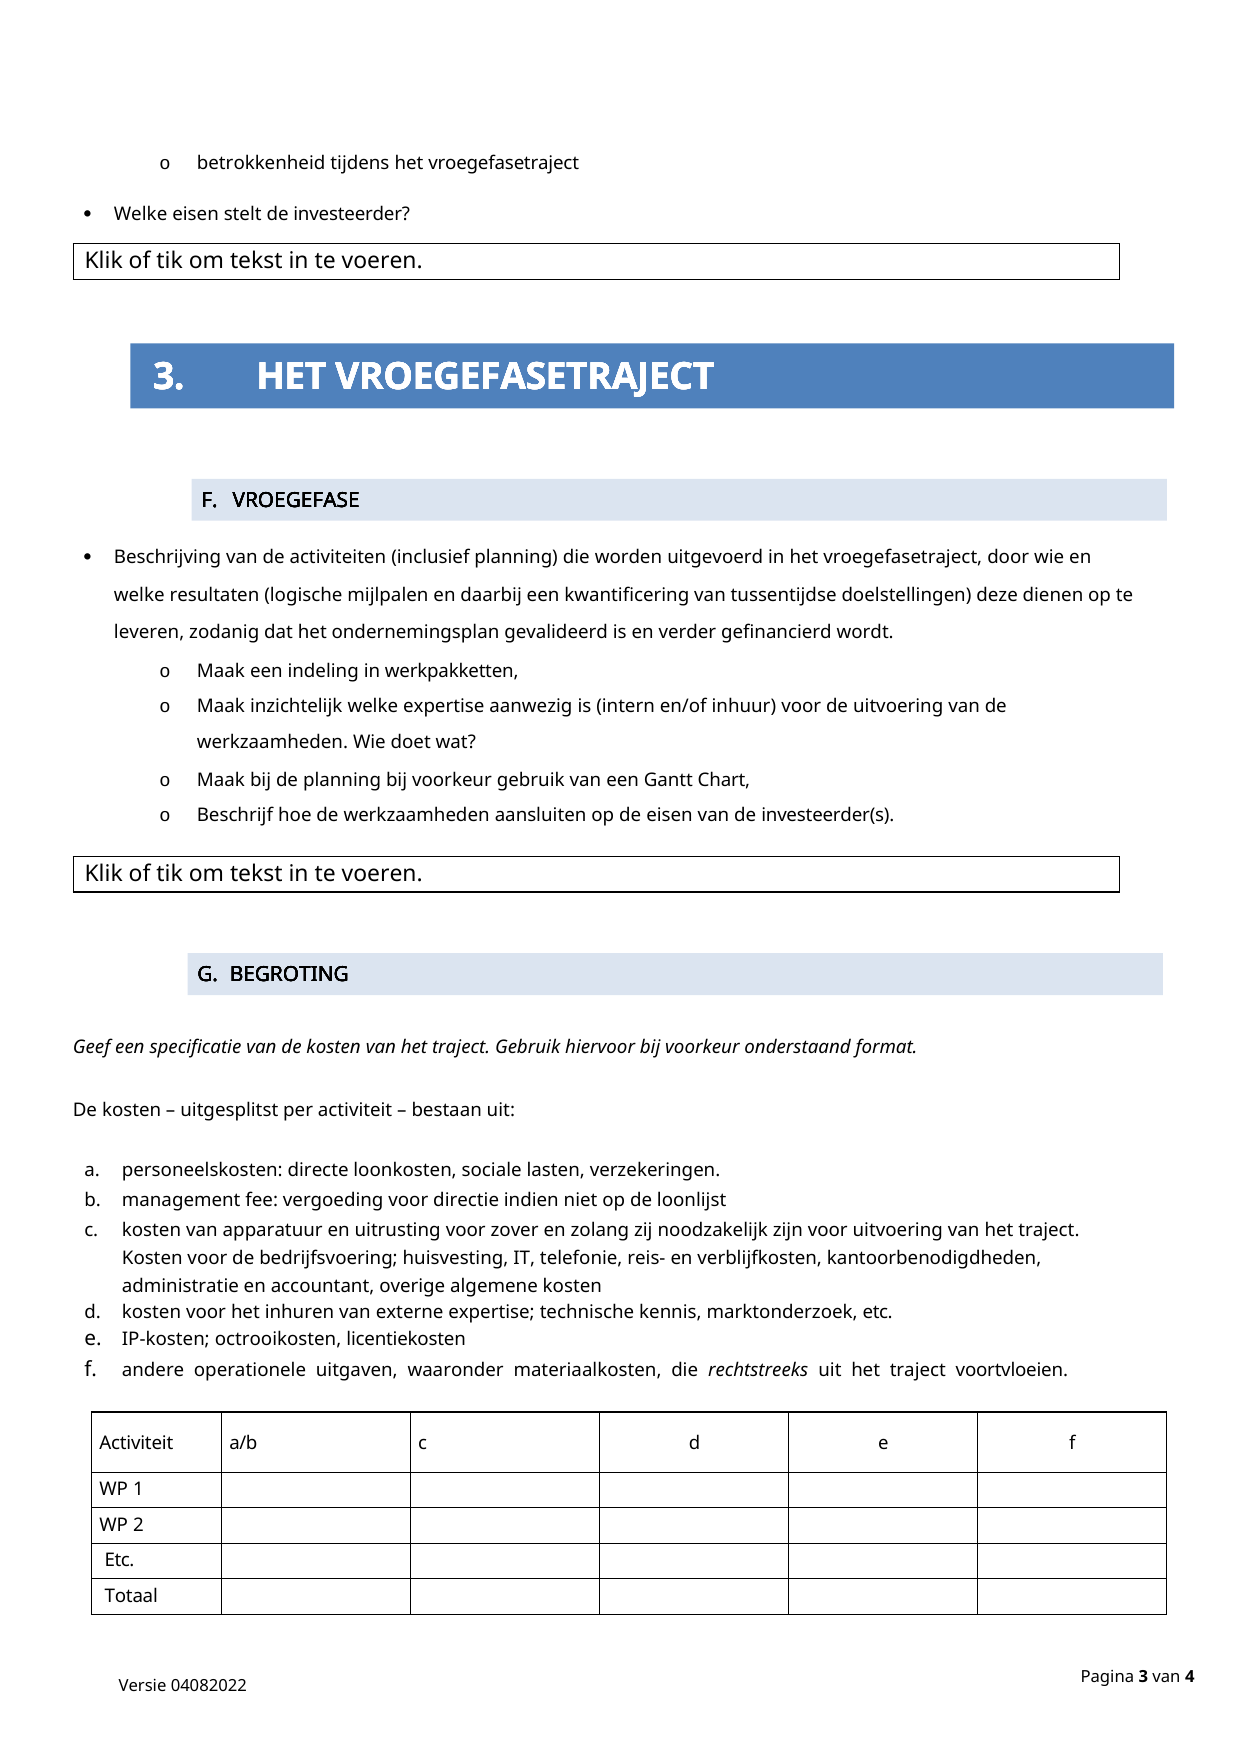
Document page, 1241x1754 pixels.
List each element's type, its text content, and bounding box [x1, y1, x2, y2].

table_cell WP 1 [92, 1473, 221, 1507]
table_cell [411, 1544, 599, 1578]
list andere operationele uitgaven, waaronder materiaalkosten, die rechtstreeks uit het traject voortvloeien. [84, 1354, 1194, 1383]
list management fee: vergoeding voor directie indien niet op de loonlijst [84, 1186, 1086, 1212]
table_cell [600, 1473, 788, 1507]
table_header e [789, 1413, 977, 1472]
table_cell [222, 1579, 410, 1613]
list Welke eisen stelt de investeerder? [84, 201, 1194, 226]
table_cell [600, 1579, 788, 1613]
table_cell [789, 1473, 977, 1507]
list Maak een indeling in werkpakketten, [159, 657, 1194, 683]
table_cell [978, 1579, 1166, 1613]
table_header a/b [222, 1413, 410, 1472]
list Beschrijving van de activiteiten (inclusief planning) die worden uitgevoerd in het vroegefasetraject, door wie en welke resultaten (logische mijlpalen en daarbij een kwantificering van tussentijdse doelstellingen) deze dienen op te leveren, zodanig dat het ondernemingsplan gevalideerd is en verder gefinancierd wordt. [84, 482, 1141, 644]
table_header Activiteit [92, 1413, 221, 1472]
table_cell [789, 1508, 977, 1543]
table_cell [978, 1508, 1166, 1543]
subtitle Geef een specificatie van de kosten van het traject. Gebruik hiervoor bij voorkeur onderstaand format. [73, 1033, 1194, 1059]
table_cell [978, 1544, 1166, 1578]
list kosten voor het inhuren van externe expertise; technische kennis, marktonderzoek, etc. [84, 1301, 1194, 1323]
list IP-kosten; octrooikosten, licentiekosten [84, 1323, 1194, 1352]
table_cell [600, 1508, 788, 1543]
table_cell [411, 1473, 599, 1507]
table_cell WP 2 [92, 1508, 221, 1543]
table_header f [978, 1413, 1166, 1472]
list betrokkenheid tijdens het vroegefasetraject [159, 149, 1194, 175]
table_cell [789, 1579, 977, 1613]
table_cell [600, 1544, 788, 1578]
table_cell [789, 1544, 977, 1578]
list Maak inzichtelijk welke expertise aanwezig is (intern en/of inhuur) voor de uitvoering van de werkzaamheden. Wie doet wat? [159, 692, 1074, 753]
list Maak bij de planning bij voorkeur gebruik van een Gantt Chart, [159, 766, 1194, 792]
table_cell [411, 1579, 599, 1613]
table_cell [222, 1473, 410, 1507]
table_header d [600, 1413, 788, 1472]
table_cell [978, 1473, 1166, 1507]
table_cell Totaal [92, 1579, 221, 1613]
table_cell [411, 1508, 599, 1543]
list Beschrijf hoe de werkzaamheden aansluiten op de eisen van de investeerder(s). [159, 802, 1194, 827]
table_cell [222, 1544, 410, 1578]
subtitle De kosten – uitgesplitst per activiteit – bestaan uit: [73, 1097, 1194, 1122]
list kosten van apparatuur en uitrusting voor zover en zolang zij noodzakelijk zijn voor uitvoering van het traject. Kosten voor de bedrijfsvoering; huisvesting, IT, telefonie, reis- en verblijfkosten, kantoorbenodigdheden, administratie en accountant, overige algemene kosten [84, 1217, 1086, 1298]
table_header c [411, 1413, 599, 1472]
table_cell Etc. [92, 1544, 221, 1578]
list personeelskosten: directe loonkosten, sociale lasten, verzekeringen. [84, 1156, 1086, 1182]
table_cell [222, 1508, 410, 1543]
